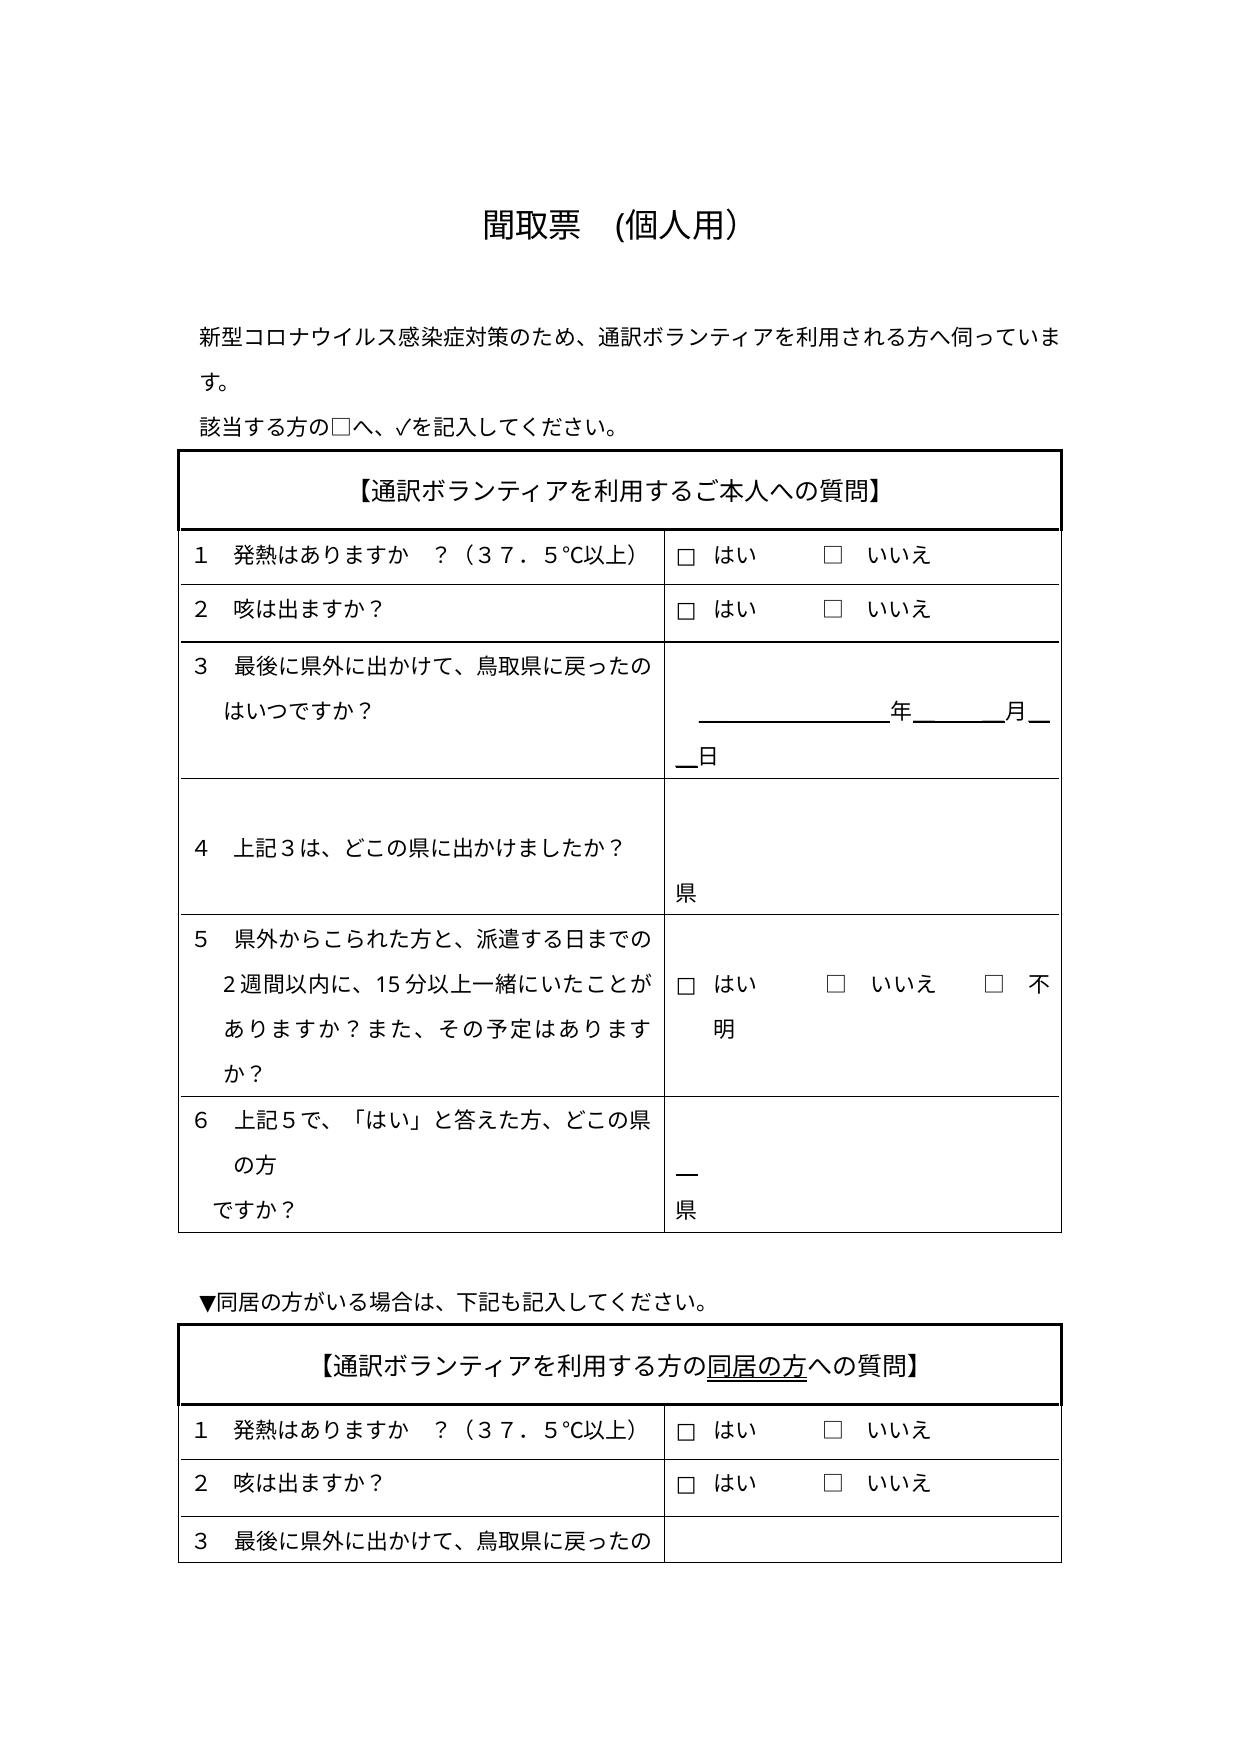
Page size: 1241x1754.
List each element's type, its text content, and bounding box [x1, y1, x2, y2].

text 新型コロナウイルス感染症対策のため、通訳ボランティアを利用される方へ伺っています。 [199, 313, 1063, 403]
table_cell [179, 1516, 664, 1562]
table_cell 県 [665, 1096, 1061, 1232]
table_cell はい □ いいえ [665, 584, 1061, 641]
table_cell ___ 年＿ ＿月＿ ＿日 [665, 641, 1061, 778]
table_cell ２ 咳は出ますか？ [179, 1459, 664, 1516]
table_cell ___ 年＿ ＿月＿ ＿日 [665, 1516, 1061, 1562]
table_cell はい □ いいえ □ 不明 [665, 914, 1061, 1096]
table_cell ６ 上記５で、「はい」と答えた方、どこの県の方 ですか？ [179, 1096, 664, 1232]
table_cell はい □ いいえ [665, 1459, 1061, 1516]
table_cell はい □ いいえ [665, 1403, 1061, 1459]
table_header 【通訳ボランティアを利用するご本人への質問】 [180, 452, 1060, 528]
table_cell ４ 上記３は、どこの県に出かけましたか？ [179, 778, 664, 914]
table_cell 県 [665, 778, 1061, 914]
table_cell １ 発熱はありますか ？（３７．５℃以上） [179, 1403, 664, 1459]
table_cell ２ 咳は出ますか？ [179, 584, 664, 641]
text ▼同居の方がいる場合は、下記も記入してください。 [199, 1278, 1063, 1323]
text 聞取票 (個人用） [177, 178, 1063, 268]
table_header 【通訳ボランティアを利用する方の同居の方への質問】 [180, 1326, 1060, 1403]
table_cell ３ 最後に県外に出かけて、鳥取県に戻ったのはいつですか？ [179, 641, 664, 778]
table_cell はい □ いいえ [665, 528, 1061, 584]
table_cell ５ 県外からこられた方と、派遣する日までの2週間以内に、15分以上一緒にいたことがありますか？また、その予定はありますか？ [179, 914, 664, 1096]
text 該当する方の□へ、✓を記入してください。 [199, 403, 1063, 448]
table_cell １ 発熱はありますか ？（３７．５℃以上） [179, 528, 664, 584]
